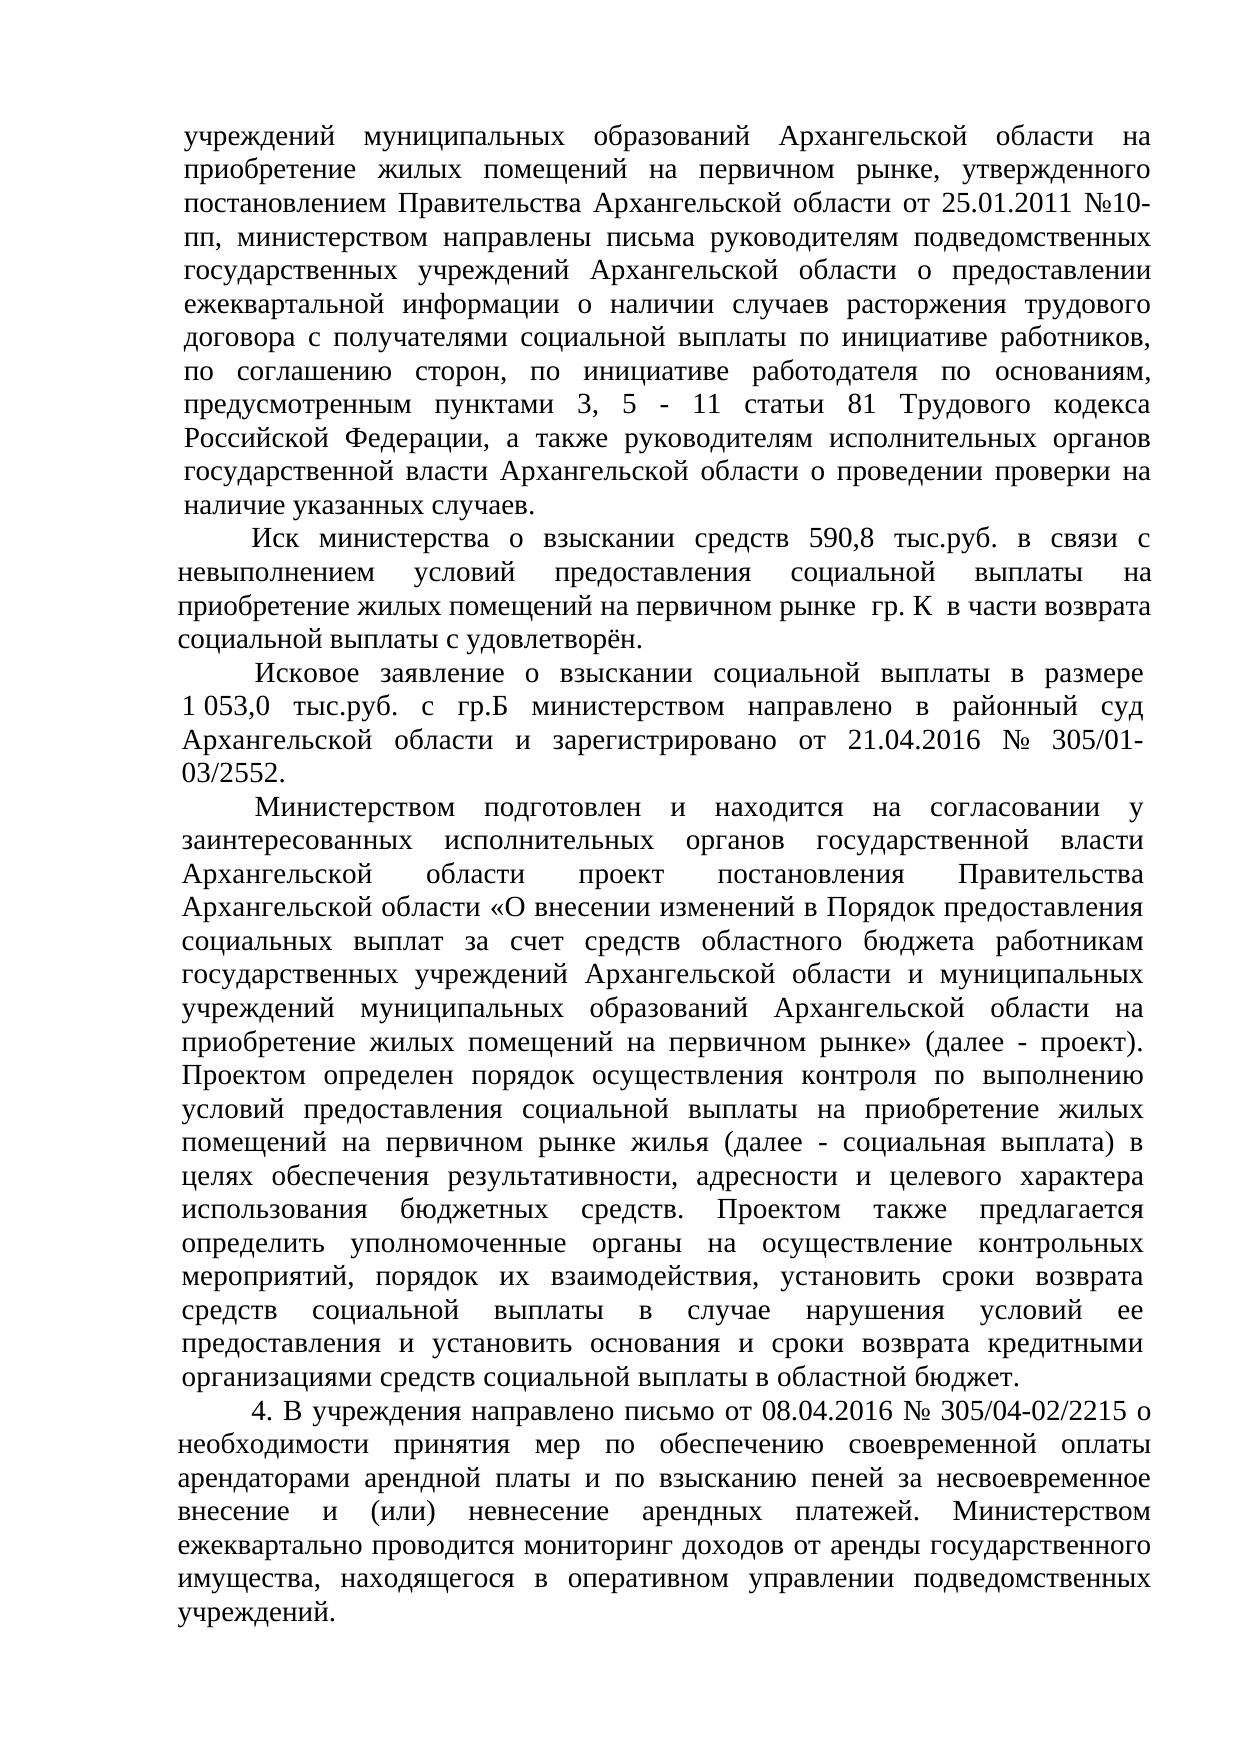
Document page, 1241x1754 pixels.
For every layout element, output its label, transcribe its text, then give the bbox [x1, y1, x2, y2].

text Исковое заявление о взыскании социальной выплаты в размере 1 053,0 тыс.руб. с гр.Б министерством направлено в районный суд Архангельской области и зарегистрировано от 21.04.2016 № 305/01-03/2552. [181, 655, 1145, 789]
text Иск министерства о взыскании средств 590,8 тыс.руб. в связи с невыполнением условий предоставления социальной выплаты на приобретение жилых помещений на первичном рынке гр. К в части возврата социальной выплаты с удовлетворён. [177, 521, 1152, 655]
text Министерством подготовлен и находится на согласовании у заинтересованных исполнительных органов государственной власти Архангельской области проект постановления Правительства Архангельской области «О внесении изменений в Порядок предоставления социальных выплат за счет средств областного бюджета работникам государственных учреждений Архангельской области и муниципальных учреждений муниципальных образований Архангельской области на приобретение жилых помещений на первичном рынке» (далее - проект). Проектом определен порядок осуществления контроля по выполнению условий предоставления социальной выплаты на приобретение жилых помещений на первичном рынке жилья (далее - социальная выплата) в целях обеспечения результативности, адресности и целевого характера использования бюджетных средств. Проектом также предлагается определить уполномоченные органы на осуществление контрольных мероприятий, порядок их взаимодействия, установить сроки возврата средств социальной выплаты в случае нарушения условий ее предоставления и установить основания и сроки возврата кредитными организациями средств социальной выплаты в областной бюджет. [181, 789, 1145, 1393]
text 4. В учреждения направлено письмо от 08.04.2016 № 305/04-02/2215 о необходимости принятия мер по обеспечению своевременной оплаты арендаторами арендной платы и по взысканию пеней за несвоевременное внесение и (или) невнесение арендных платежей. Министерством ежеквартально проводится мониторинг доходов от аренды государственного имущества, находящегося в оперативном управлении подведомственных учреждений. [177, 1393, 1152, 1627]
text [183, 118, 1152, 521]
